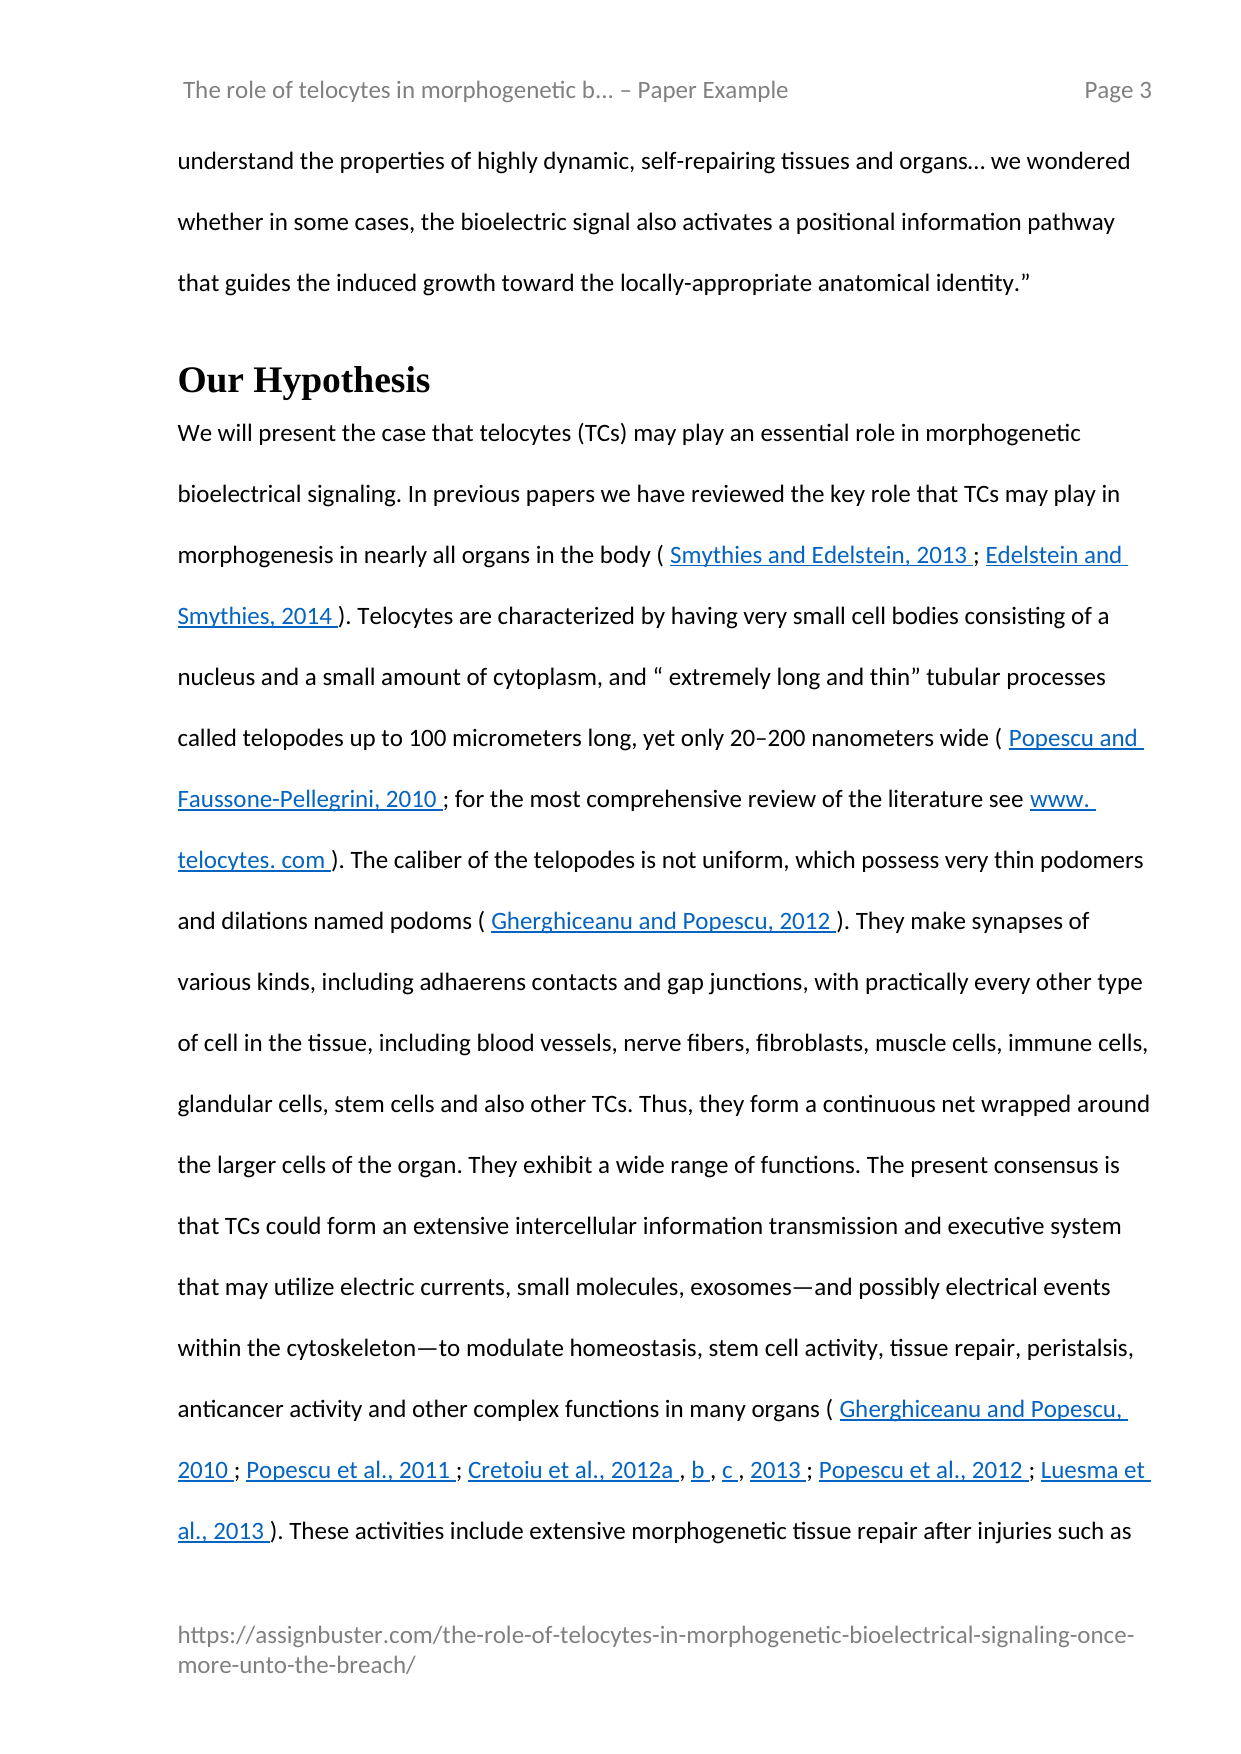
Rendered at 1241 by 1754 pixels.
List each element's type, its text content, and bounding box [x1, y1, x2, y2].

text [177, 145, 1152, 298]
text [177, 417, 1152, 1546]
subtitle Our Hypothesis [177, 358, 1152, 401]
